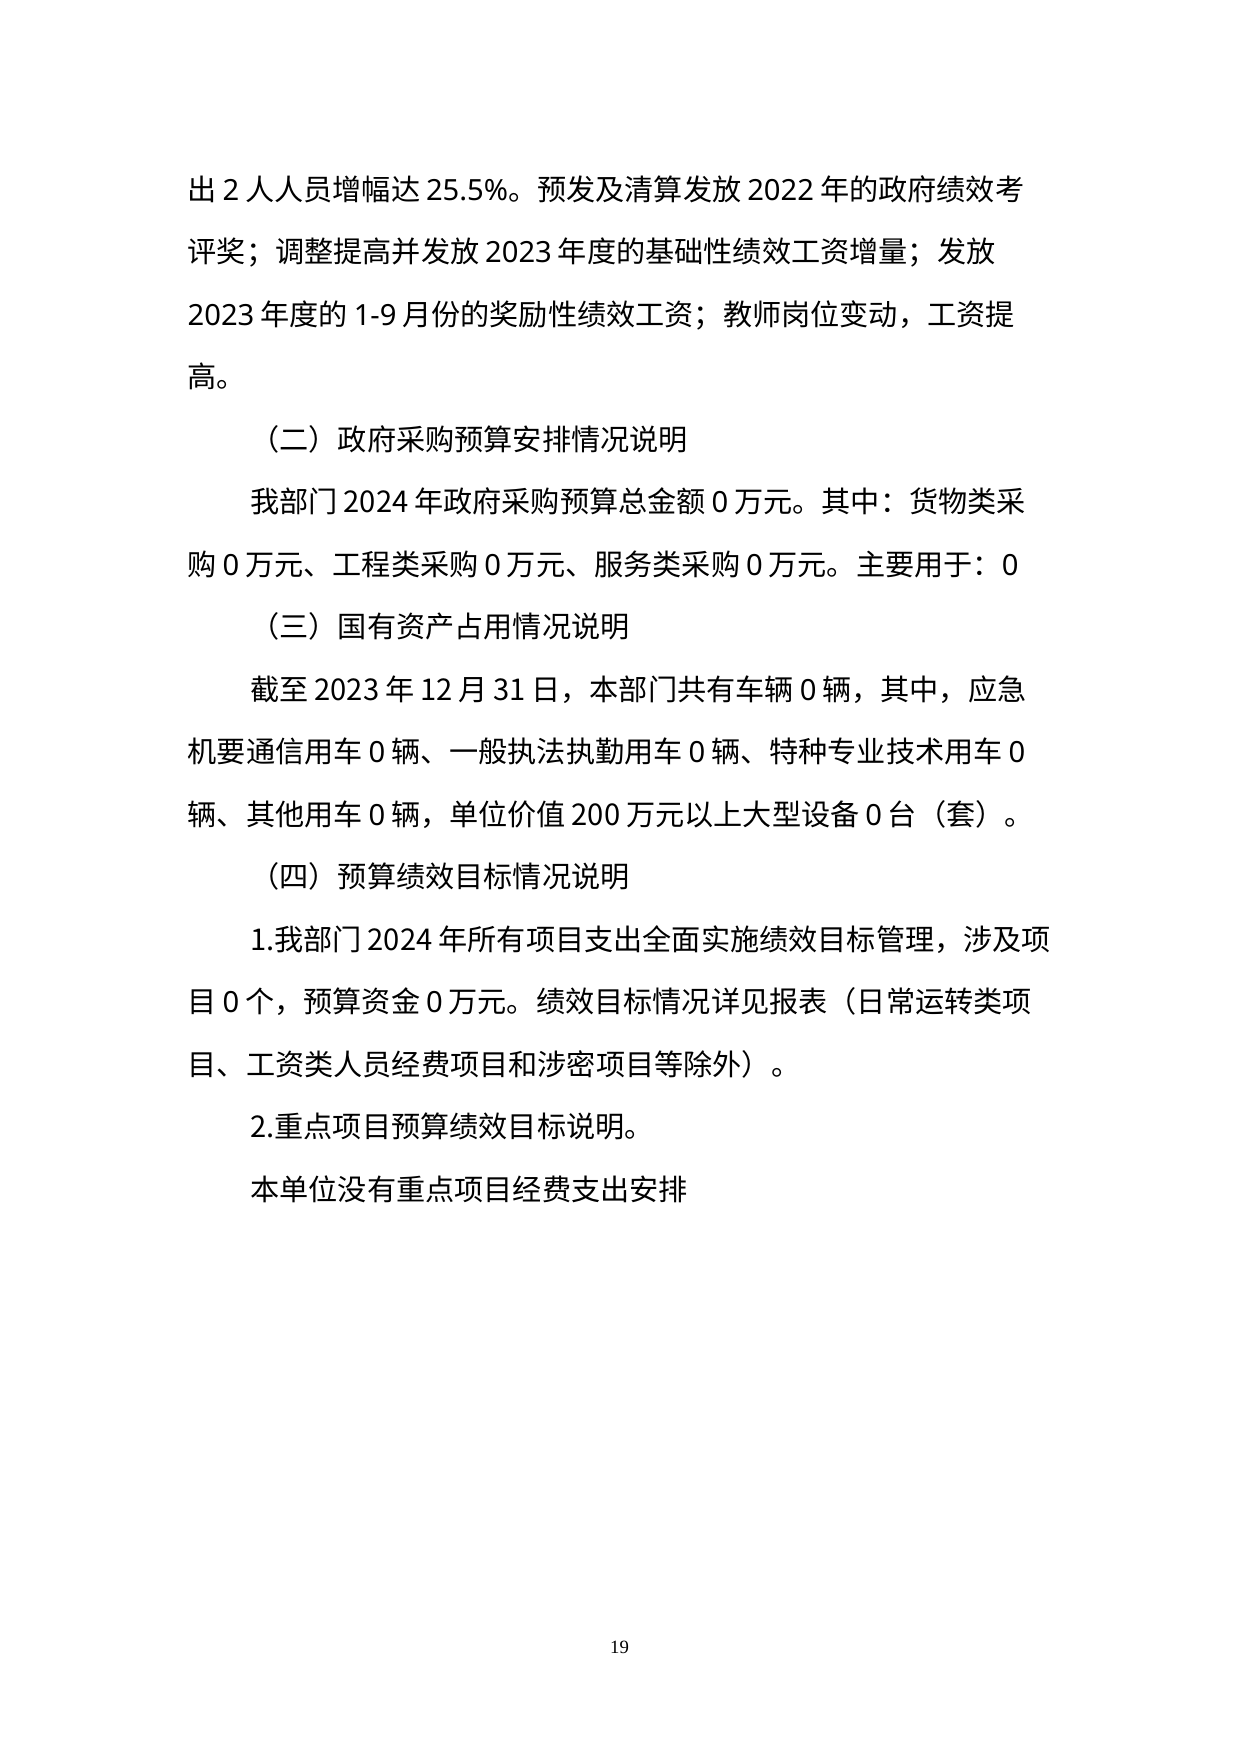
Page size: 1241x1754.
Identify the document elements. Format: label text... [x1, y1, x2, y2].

text （三）国有资产占用情况说明 [187, 587, 1053, 650]
text （二）政府采购预算安排情况说明 [187, 400, 1053, 462]
text 本单位没有重点项目经费支出安排 [187, 1150, 1053, 1212]
text 2.重点项目预算绩效目标说明。 [187, 1087, 1053, 1150]
text 截至2023年12月31日，本部门共有车辆0辆，其中，应急机要通信用车0辆、一般执法执勤用车0辆、特种专业技术用车0辆、其他用车0辆，单位价值200万元以上大型设备0台（套）。 [187, 650, 1053, 837]
text 我部门2024年政府采购预算总金额0万元。其中：货物类采购0万元、工程类采购0万元、服务类采购0万元。主要用于：0 [187, 462, 1053, 587]
text 1.我部门2024年所有项目支出全面实施绩效目标管理，涉及项目0个，预算资金0万元。绩效目标情况详见报表（日常运转类项目、工资类人员经费项目和涉密项目等除外）。 [187, 900, 1053, 1087]
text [187, 150, 1053, 400]
text （四）预算绩效目标情况说明 [187, 837, 1053, 900]
